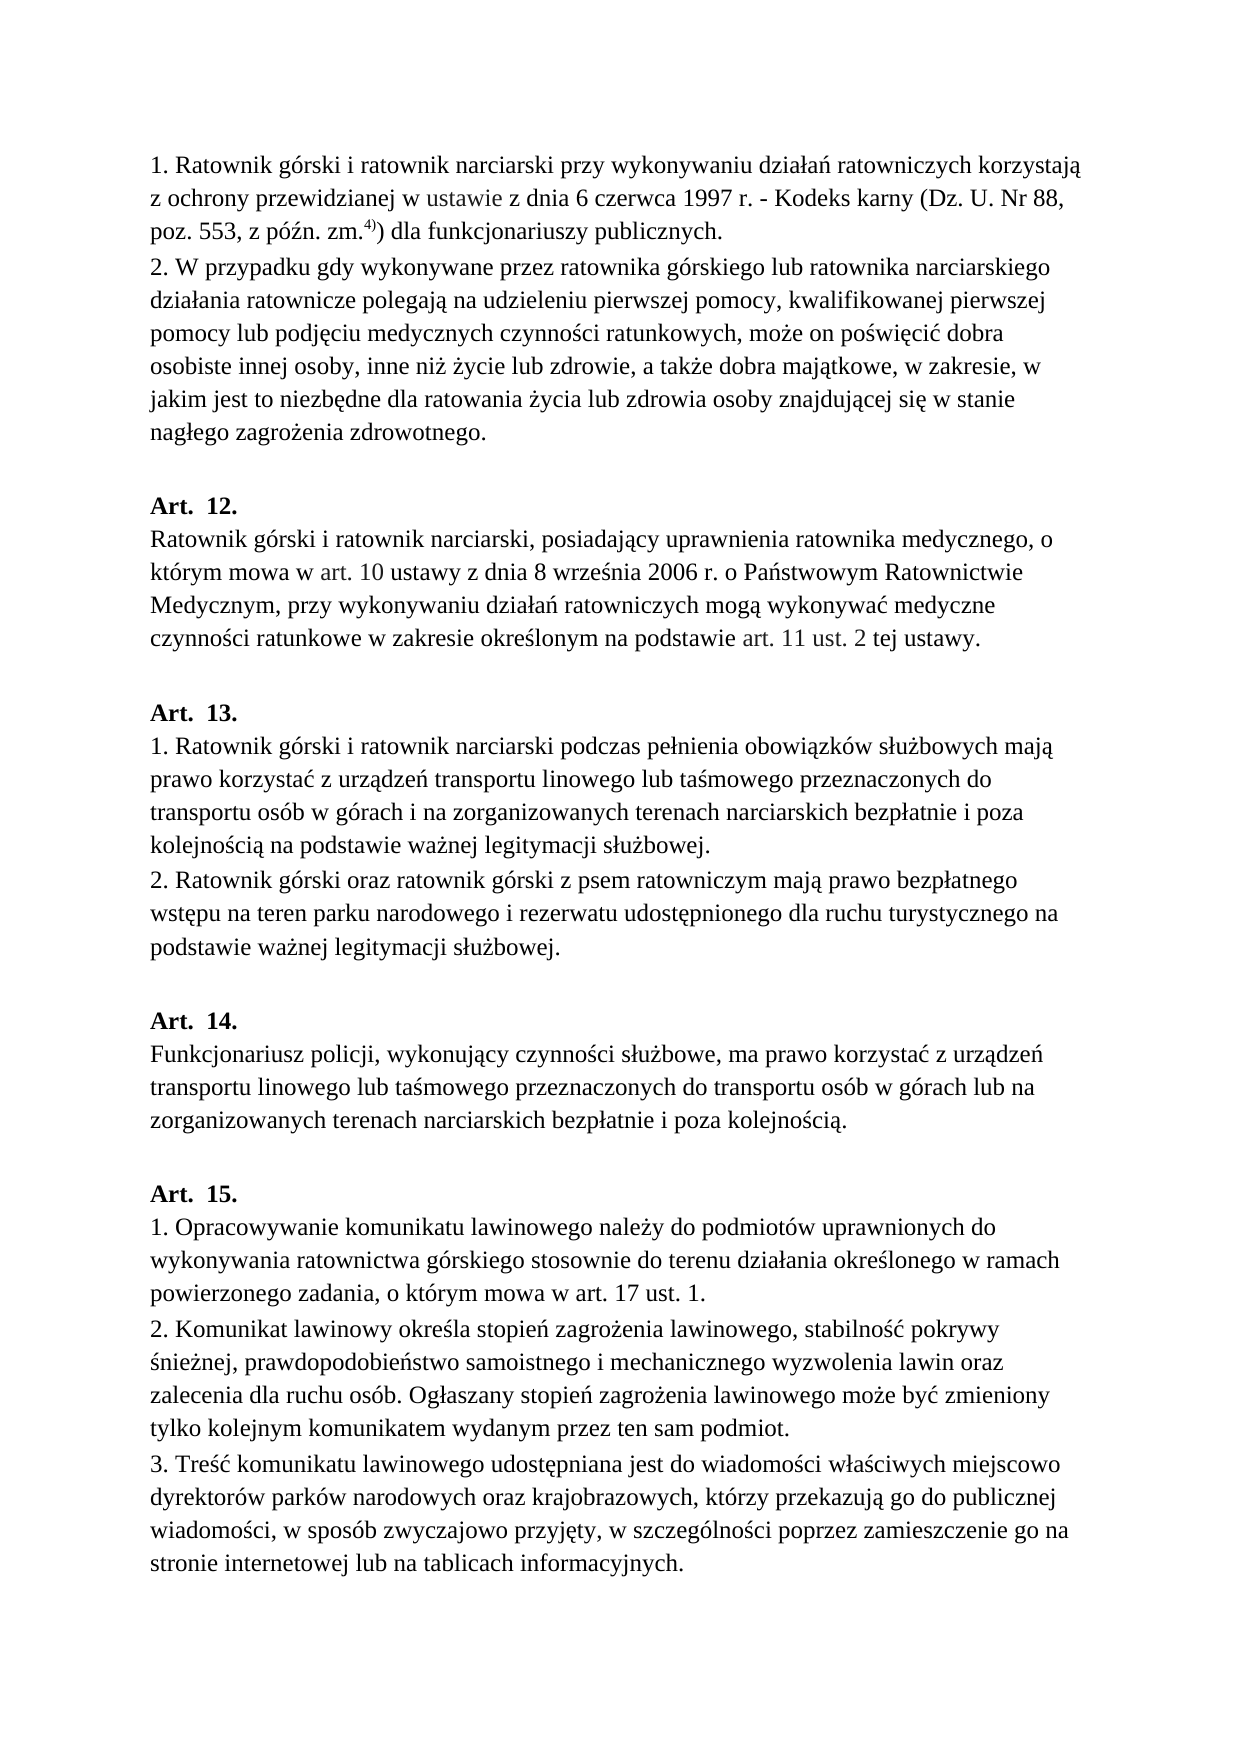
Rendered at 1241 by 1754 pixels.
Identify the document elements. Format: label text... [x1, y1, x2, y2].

text 2. W przypadku gdy wykonywane przez ratownika górskiego lub ratownika narciarskiego działania ratownicze polegają na udzieleniu pierwszej pomocy, kwalifikowanej pierwszej pomocy lub podjęciu medycznych czynności ratunkowych, może on poświęcić dobra osobiste innej osoby, inne niż życie lub zdrowie, a także dobra majątkowe, w zakresie, w jakim jest to niezbędne dla ratowania życia lub zdrowia osoby znajdującej się w stanie nagłego zagrożenia zdrowotnego. [150, 252, 1090, 446]
text 1. Opracowywanie komunikatu lawinowego należy do podmiotów uprawnionych do wykonywania ratownictwa górskiego stosownie do terenu działania określonego w ramach powierzonego zadania, o którym mowa w art. 17 ust. 1. [150, 1212, 1090, 1307]
text Art. 14. [150, 1006, 1090, 1035]
text 1. Ratownik górski i ratownik narciarski przy wykonywaniu działań ratowniczych korzystają z ochrony przewidzianej w ustawie z dnia 6 czerwca 1997 r. - Kodeks karny (Dz. U. Nr 88, poz. 553, z późn. zm.4)) dla funkcjonariuszy publicznych. [150, 150, 1090, 245]
text 2. Komunikat lawinowy określa stopień zagrożenia lawinowego, stabilność pokrywy śnieżnej, prawdopodobieństwo samoistnego i mechanicznego wyzwolenia lawin oraz zalecenia dla ruchu osób. Ogłaszany stopień zagrożenia lawinowego może być zmieniony tylko kolejnym komunikatem wydanym przez ten sam podmiot. [150, 1314, 1090, 1442]
text Ratownik górski i ratownik narciarski, posiadający uprawnienia ratownika medycznego, o którym mowa w art. 10 ustawy z dnia 8 września 2006 r. o Państwowym Ratownictwie Medycznym, przy wykonywaniu działań ratowniczych mogą wykonywać medyczne czynności ratunkowe w zakresie określonym na podstawie art. 11 ust. 2 tej ustawy. [150, 524, 1090, 652]
text 3. Treść komunikatu lawinowego udostępniana jest do wiadomości właściwych miejscowo dyrektorów parków narodowych oraz krajobrazowych, którzy przekazują go do publicznej wiadomości, w sposób zwyczajowo przyjęty, w szczególności poprzez zamieszczenie go na stronie internetowej lub na tablicach informacyjnych. [150, 1449, 1090, 1577]
text Art. 12. [150, 491, 1090, 520]
text Funkcjonariusz policji, wykonujący czynności służbowe, ma prawo korzystać z urządzeń transportu linowego lub taśmowego przeznaczonych do transportu osób w górach lub na zorganizowanych terenach narciarskich bezpłatnie i poza kolejnością. [150, 1039, 1090, 1134]
text 1. Ratownik górski i ratownik narciarski podczas pełnienia obowiązków służbowych mają prawo korzystać z urządzeń transportu linowego lub taśmowego przeznaczonych do transportu osób w górach i na zorganizowanych terenach narciarskich bezpłatnie i poza kolejnością na podstawie ważnej legitymacji służbowej. [150, 731, 1090, 858]
text 2. Ratownik górski oraz ratownik górski z psem ratowniczym mają prawo bezpłatnego wstępu na teren parku narodowego i rezerwatu udostępnionego dla ruchu turystycznego na podstawie ważnej legitymacji służbowej. [150, 866, 1090, 960]
text Art. 13. [150, 698, 1090, 726]
text Art. 15. [150, 1179, 1090, 1208]
